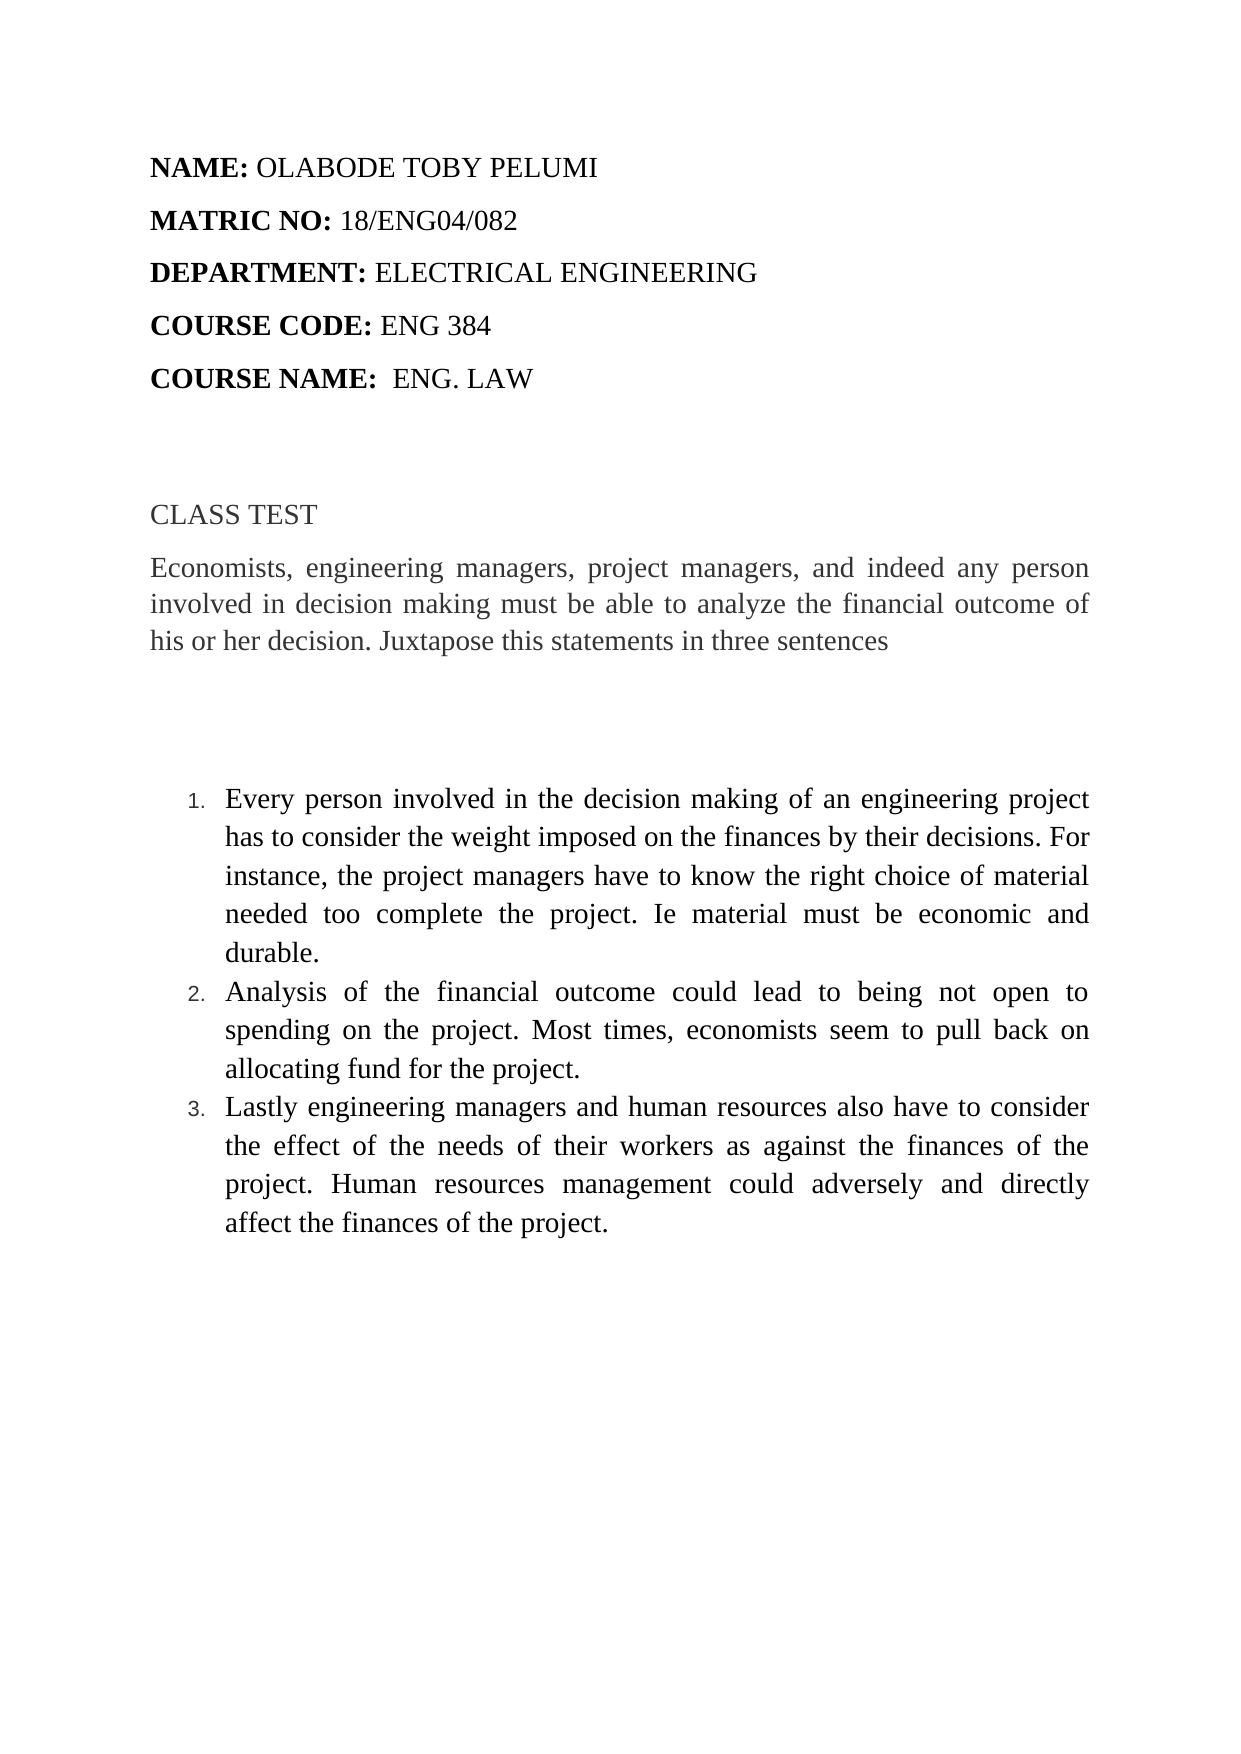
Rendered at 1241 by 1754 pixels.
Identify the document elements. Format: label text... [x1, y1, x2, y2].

text Economists, engineering managers, project managers, and indeed any person involved in decision making must be able to analyze the financial outcome of his or her decision. Juxtapose this statements in three sentences [150, 620, 1090, 656]
text DEPARTMENT: ELECTRICAL ENGINEERING [150, 256, 1090, 289]
text MATRIC NO: 18/ENG04/082 [150, 203, 1090, 236]
list Analysis of the financial outcome could lead to being not open to spending on the project. Most times, economists seem to pull back on allocating fund for the project. [187, 974, 1090, 1084]
text COURSE NAME: ENG. LAW [150, 361, 1090, 395]
list Lastly engineering managers and human resources also have to consider the effect of the needs of their workers as against the finances of the project. Human resources management could adversely and directly affect the finances of the project. [187, 1089, 1090, 1238]
text CLASS TEST [150, 467, 1090, 531]
text COURSE CODE: ENG 384 [150, 308, 1090, 342]
list Every person involved in the decision making of an engineering project has to consider the weight imposed on the finances by their decisions. For instance, the project managers have to know the right choice of material needed too complete the project. Ie material must be economic and durable. [187, 781, 1090, 969]
text NAME: OLABODE TOBY PELUMI [150, 150, 1090, 183]
